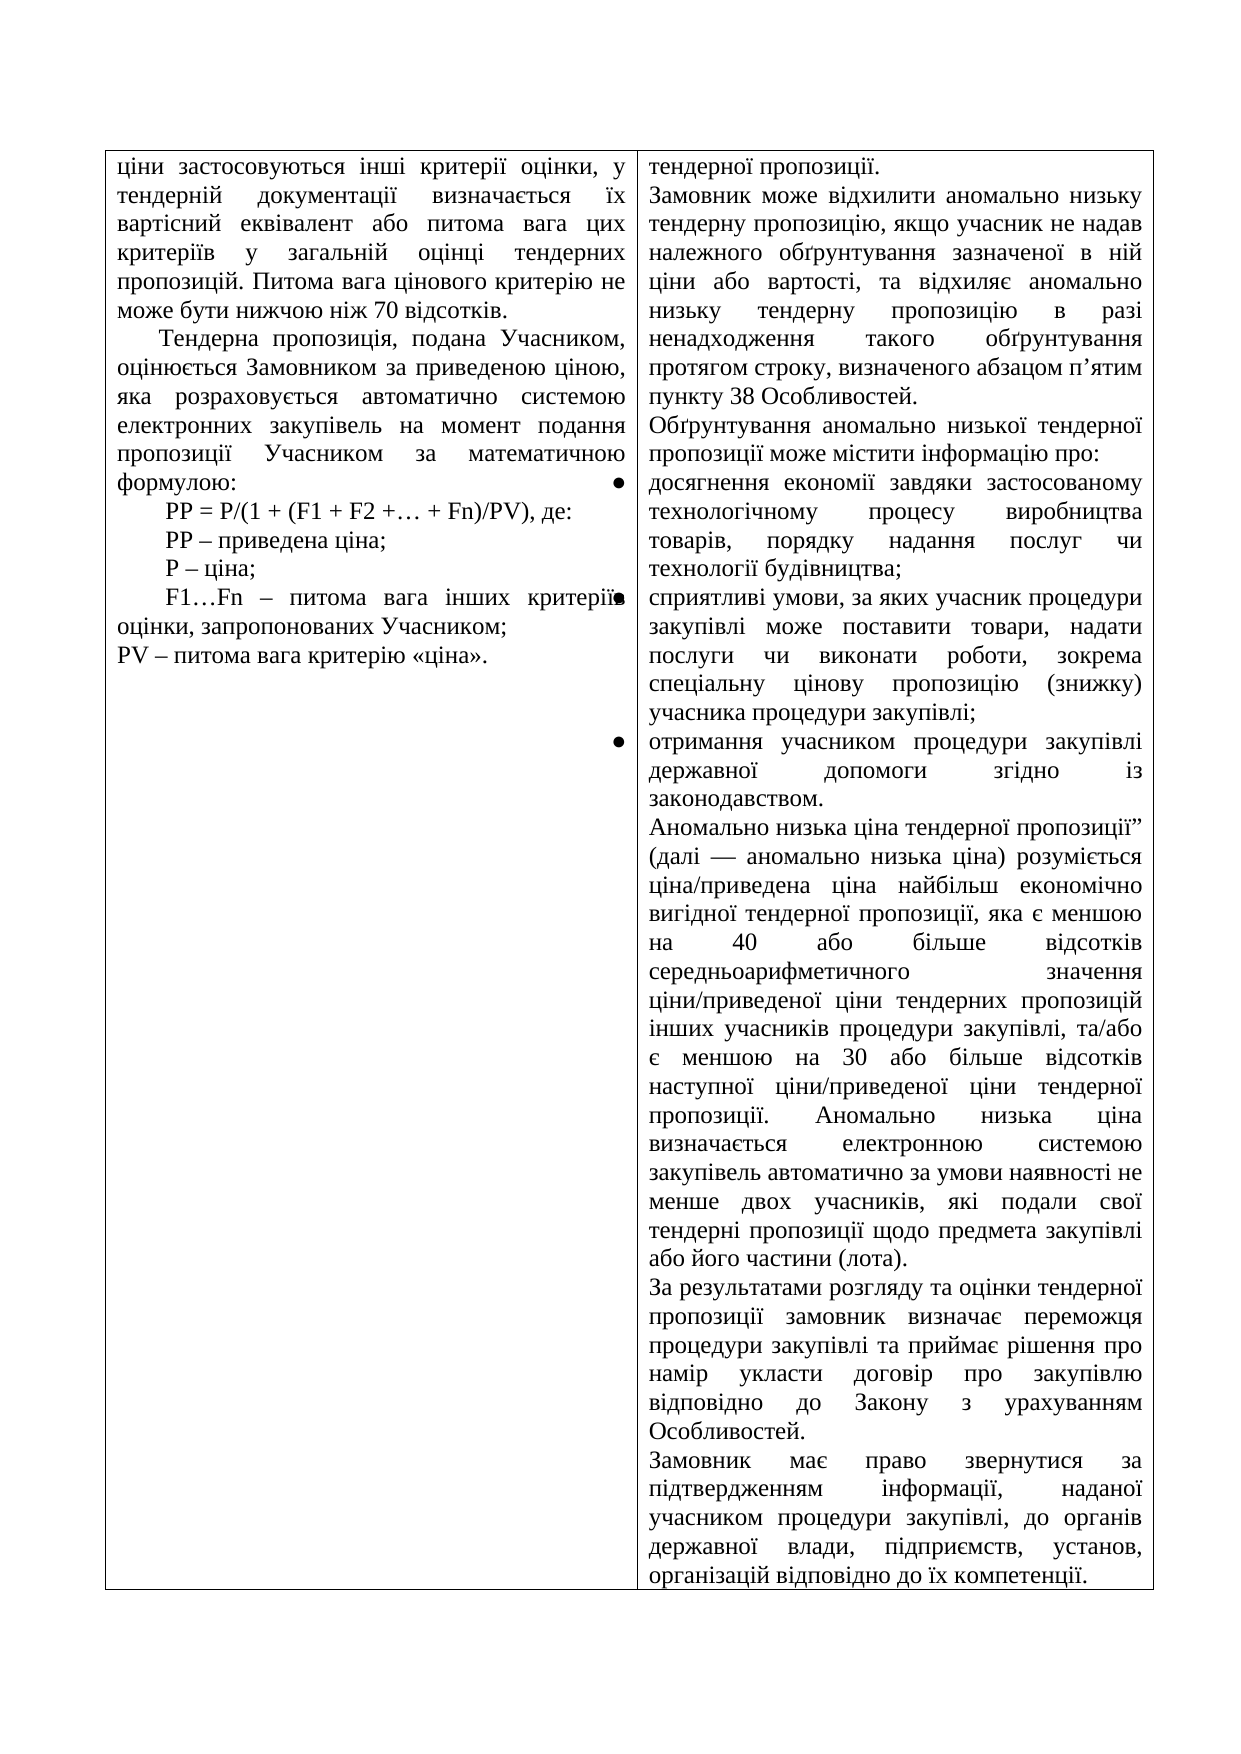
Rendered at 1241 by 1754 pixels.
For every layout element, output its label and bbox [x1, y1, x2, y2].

table_cell [638, 151, 1153, 1588]
table_cell [106, 151, 637, 1588]
